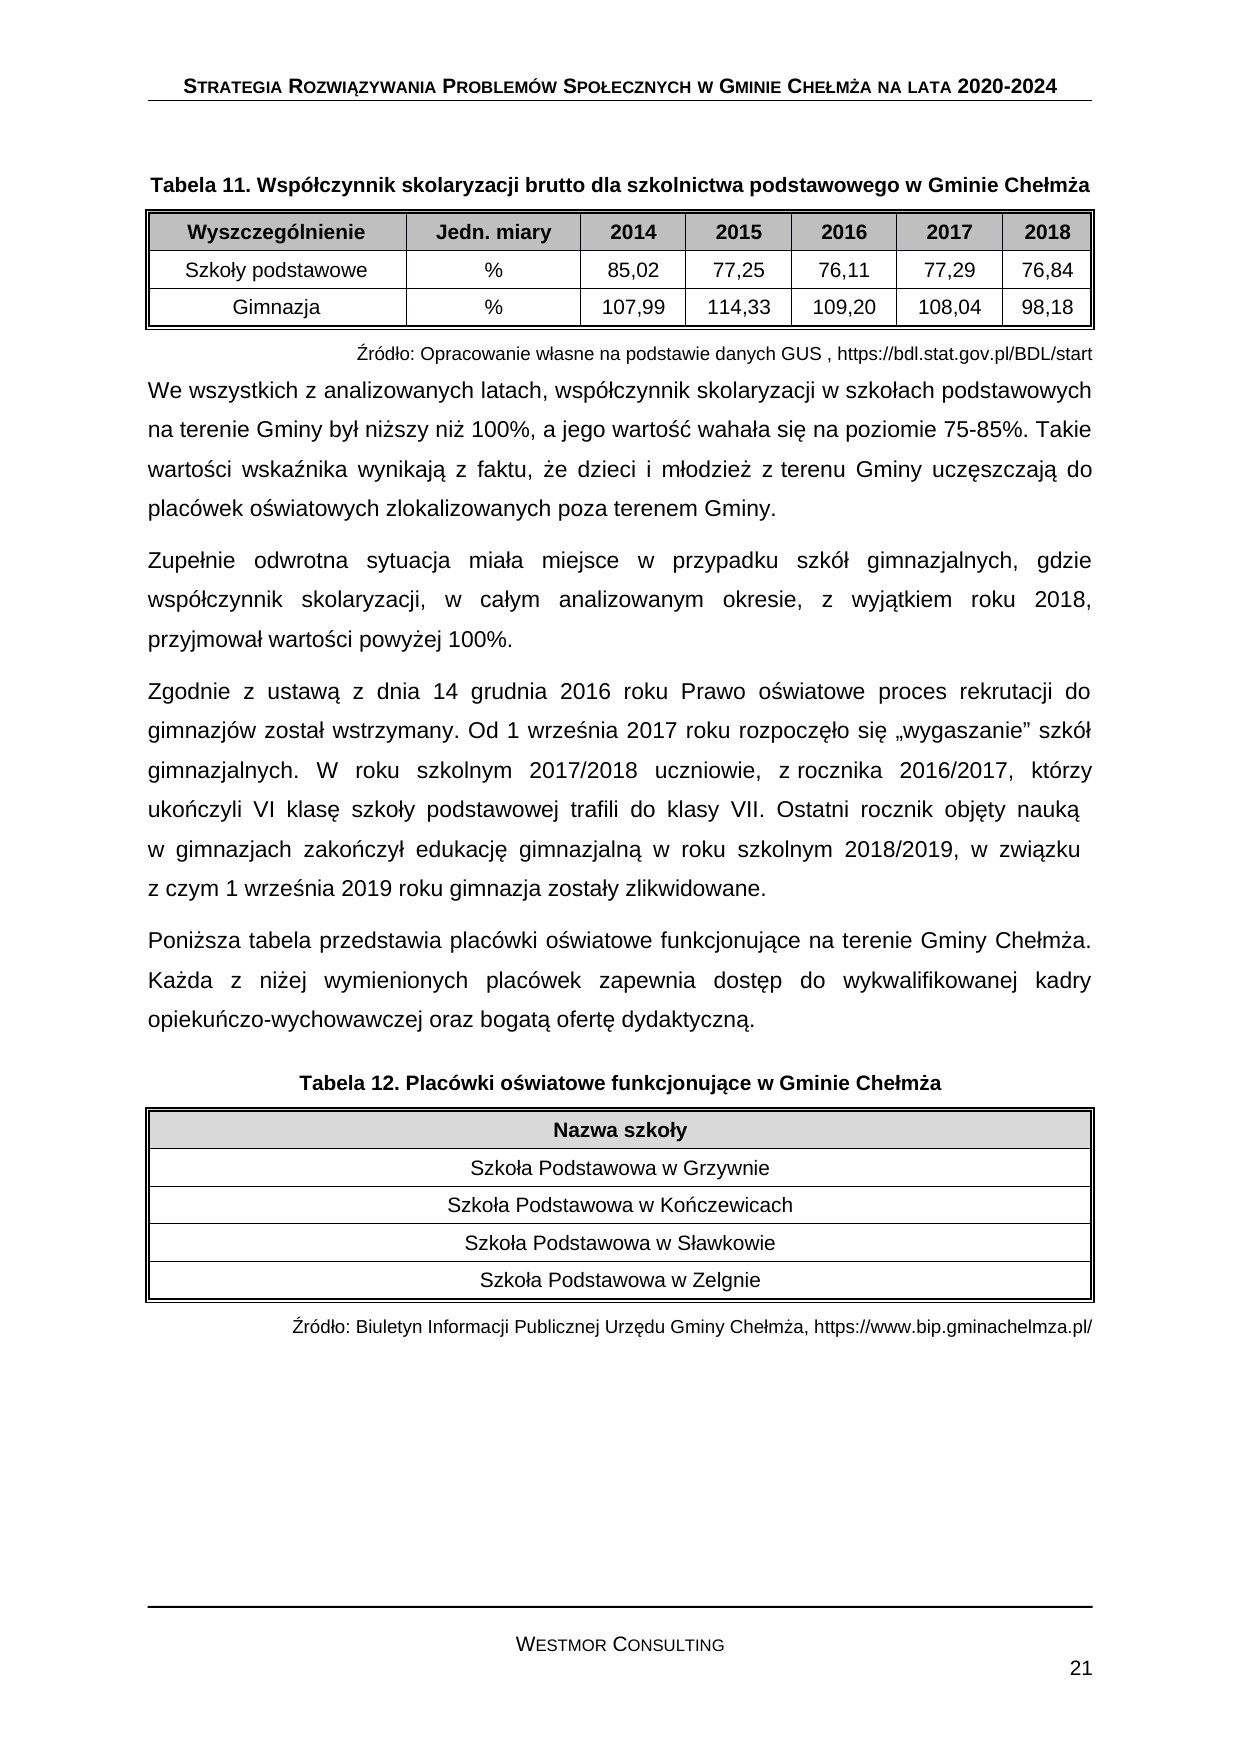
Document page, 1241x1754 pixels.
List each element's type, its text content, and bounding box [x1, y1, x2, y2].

table_cell Szkoła Podstawowa w Sławkowie [150, 1224, 1090, 1261]
table_cell Szkoła Podstawowa w Kończewicach [150, 1187, 1090, 1223]
table_cell 85,02 [581, 251, 685, 288]
table_header 2015 [686, 214, 791, 250]
table_cell 114,33 [686, 289, 791, 325]
table_cell 108,04 [897, 289, 1002, 325]
table_cell 76,11 [792, 251, 896, 288]
table_header Jedn. miary [407, 214, 580, 250]
table_header 2018 [1003, 214, 1090, 250]
table_cell Szkoły podstawowe [150, 251, 406, 288]
text Poniższa tabela przedstawia placówki oświatowe funkcjonujące na terenie Gminy Chełmża. Każda z niżej wymienionych placówek zapewnia dostęp do wykwalifikowanej kadry opiekuńczo-wychowawczej oraz bogatą ofertę dydaktyczną. [148, 927, 1092, 1033]
table_cell % [407, 251, 580, 288]
table_cell Szkoła Podstawowa w Grzywnie [150, 1149, 1090, 1186]
text Zgodnie z ustawą z dnia 14 grudnia 2016 roku Prawo oświatowe proces rekrutacji do gimnazjów został wstrzymany. Od 1 września 2017 roku rozpoczęło się „wygaszanie” szkół gimnazjalnych. W roku szkolnym 2017/2018 uczniowie, z rocznika 2016/2017, którzy ukończyli VI klasę szkoły podstawowej trafili do klasy VII. Ostatni rocznik objęty nauką w gimnazjach zakończył edukację gimnazjalną w roku szkolnym 2018/2019, w związku z czym 1 września 2019 roku gimnazja zostały zlikwidowane. [148, 678, 1092, 902]
table_cell 107,99 [581, 289, 685, 325]
table_header 2016 [792, 214, 896, 250]
table_cell 76,84 [1003, 251, 1090, 288]
text Zupełnie odwrotna sytuacja miała miejsce w przypadku szkół gimnazjalnych, gdzie współczynnik skolaryzacji, w całym analizowanym okresie, z wyjątkiem roku 2018, przyjmował wartości powyżej 100%. [148, 547, 1092, 652]
table_header Wyszczególnienie [150, 214, 406, 250]
table_cell 109,20 [792, 289, 896, 325]
table_header Nazwa szkoły [150, 1112, 1090, 1148]
table_cell 77,25 [686, 251, 791, 288]
text We wszystkich z analizowanych latach, współczynnik skolaryzacji w szkołach podstawowych na terenie Gminy był niższy niż 100%, a jego wartość wahała się na poziomie 75-85%. Takie wartości wskaźnika wynikają z faktu, że dzieci i młodzież z terenu Gminy uczęszczają do placówek oświatowych zlokalizowanych poza terenem Gminy. [148, 377, 1092, 521]
table_cell Szkoła Podstawowa w Zelgnie [150, 1262, 1090, 1298]
table_cell % [407, 289, 580, 325]
text Tabela 11. Współczynnik skolaryzacji brutto dla szkolnictwa podstawowego w Gminie Chełmża [148, 173, 1092, 197]
text Źródło: Opracowanie własne na podstawie danych GUS , https://bdl.stat.gov.pl/BDL/start [148, 342, 1092, 364]
text Źródło: Biuletyn Informacji Publicznej Urzędu Gminy Chełmża, https://www.bip.gminachelmza.pl/ [148, 1316, 1092, 1337]
table_cell 98,18 [1003, 289, 1090, 325]
table_cell 77,29 [897, 251, 1002, 288]
text Tabela 12. Placówki oświatowe funkcjonujące w Gminie Chełmża [148, 1071, 1092, 1095]
table_header 2017 [897, 214, 1002, 250]
table_header 2014 [581, 214, 685, 250]
table_cell Gimnazja [150, 289, 406, 325]
